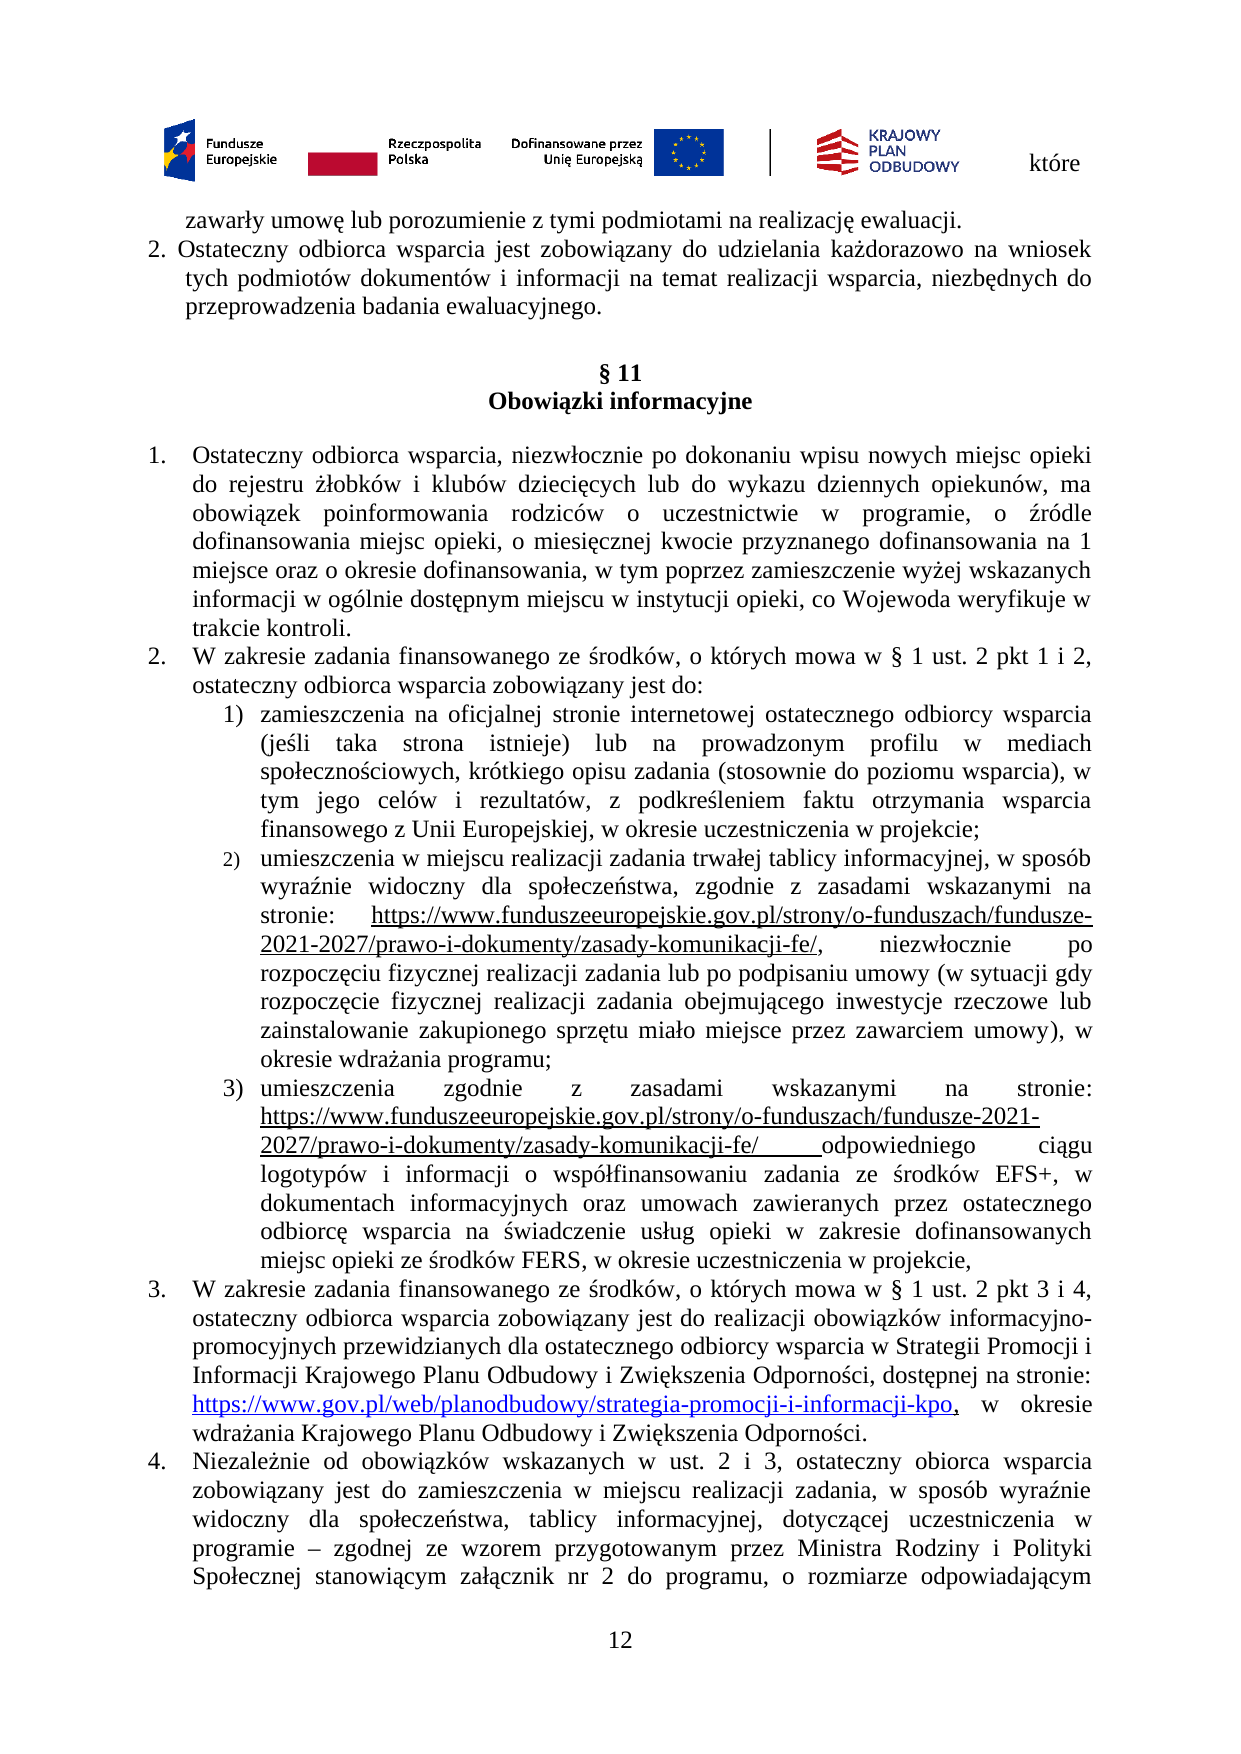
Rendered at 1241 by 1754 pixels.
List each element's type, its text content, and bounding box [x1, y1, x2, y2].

text § 11 [148, 358, 1092, 386]
list W zakresie zadania finansowanego ze środków, o których mowa w § 1 ust. 2 pkt 1 i 2, ostateczny odbiorca wsparcia zobowiązany jest do: [148, 641, 1092, 699]
list Ostateczny odbiorca wsparcia, niezwłocznie po dokonaniu wpisu nowych miejsc opieki do rejestru żłobków i klubów dziecięcych lub do wykazu dziennych opiekunów, ma obowiązek poinformowania rodziców o uczestnictwie w programie, o źródle dofinansowania miejsc opieki, o miesięcznej kwocie przyznanego dofinansowania na 1 miejsce oraz o okresie dofinansowania, w tym poprzez zamieszczenie wyżej wskazanych informacji w ogólnie dostępnym miejscu w instytucji opieki, co Wojewoda weryfikuje w trakcie kontroli. [148, 440, 1092, 641]
list umieszczenia zgodnie z zasadami wskazanymi na stronie: https://www.funduszeeuropejskie.gov.pl/strony/o-funduszach/fundusze-2021-2027/prawo-i-dokumenty/zasady-komunikacji-fe/ odpowiedniego ciągu logotypów i informacji o współfinansowaniu zadania ze środków EFS+, w dokumentach informacyjnych oraz umowach zawieranych przez ostatecznego odbiorcę wsparcia na świadczenie usług opieki w zakresie dofinansowanych miejsc opieki ze środków FERS, w okresie uczestniczenia w projekcie, [223, 1073, 1092, 1274]
list Ostateczny odbiorca wsparcia jest zobowiązany do udzielania każdorazowo na wniosek tych podmiotów dokumentów i informacji na temat realizacji wsparcia, niezbędnych do przeprowadzenia badania ewaluacyjnego. [148, 234, 1092, 320]
list umieszczenia w miejscu realizacji zadania trwałej tablicy informacyjnej, w sposób wyraźnie widoczny dla społeczeństwa, zgodnie z zasadami wskazanymi na stronie: https://www.funduszeeuropejskie.gov.pl/strony/o-funduszach/fundusze-2021-2027/prawo-i-dokumenty/zasady-komunikacji-fe/, niezwłocznie po rozpoczęciu fizycznej realizacji zadania lub po podpisaniu umowy (w sytuacji gdy rozpoczęcie fizycznej realizacji zadania obejmującego inwestycje rzeczowe lub zainstalowanie zakupionego sprzętu miało miejsce przez zawarciem umowy), w okresie wdrażania programu; [223, 843, 1092, 1073]
text Obowiązki informacyjne [148, 386, 1092, 415]
list W zakresie zadania finansowanego ze środków, o których mowa w § 1 ust. 2 pkt 3 i 4, ostateczny odbiorca wsparcia zobowiązany jest do realizacji obowiązków informacyjno-promocyjnych przewidzianych dla ostatecznego odbiorcy wsparcia w Strategii Promocji i Informacji Krajowego Planu Odbudowy i Zwiększenia Odporności, dostępnej na stronie: https://www.gov.pl/web/planodbudowy/strategia-promocji-i-informacji-kpo, w okresie wdrażania Krajowego Planu Odbudowy i Zwiększenia Odporności. [148, 1274, 1092, 1446]
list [148, 1446, 1092, 1590]
picture [147, 103, 972, 194]
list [148, 148, 1092, 234]
list zamieszczenia na oficjalnej stronie internetowej ostatecznego odbiorcy wsparcia (jeśli taka strona istnieje) lub na prowadzonym profilu w mediach społecznościowych, krótkiego opisu zadania (stosownie do poziomu wsparcia), w tym jego celów i rezultatów, z podkreśleniem faktu otrzymania wsparcia finansowego z Unii Europejskiej, w okresie uczestniczenia w projekcie; [223, 699, 1092, 843]
